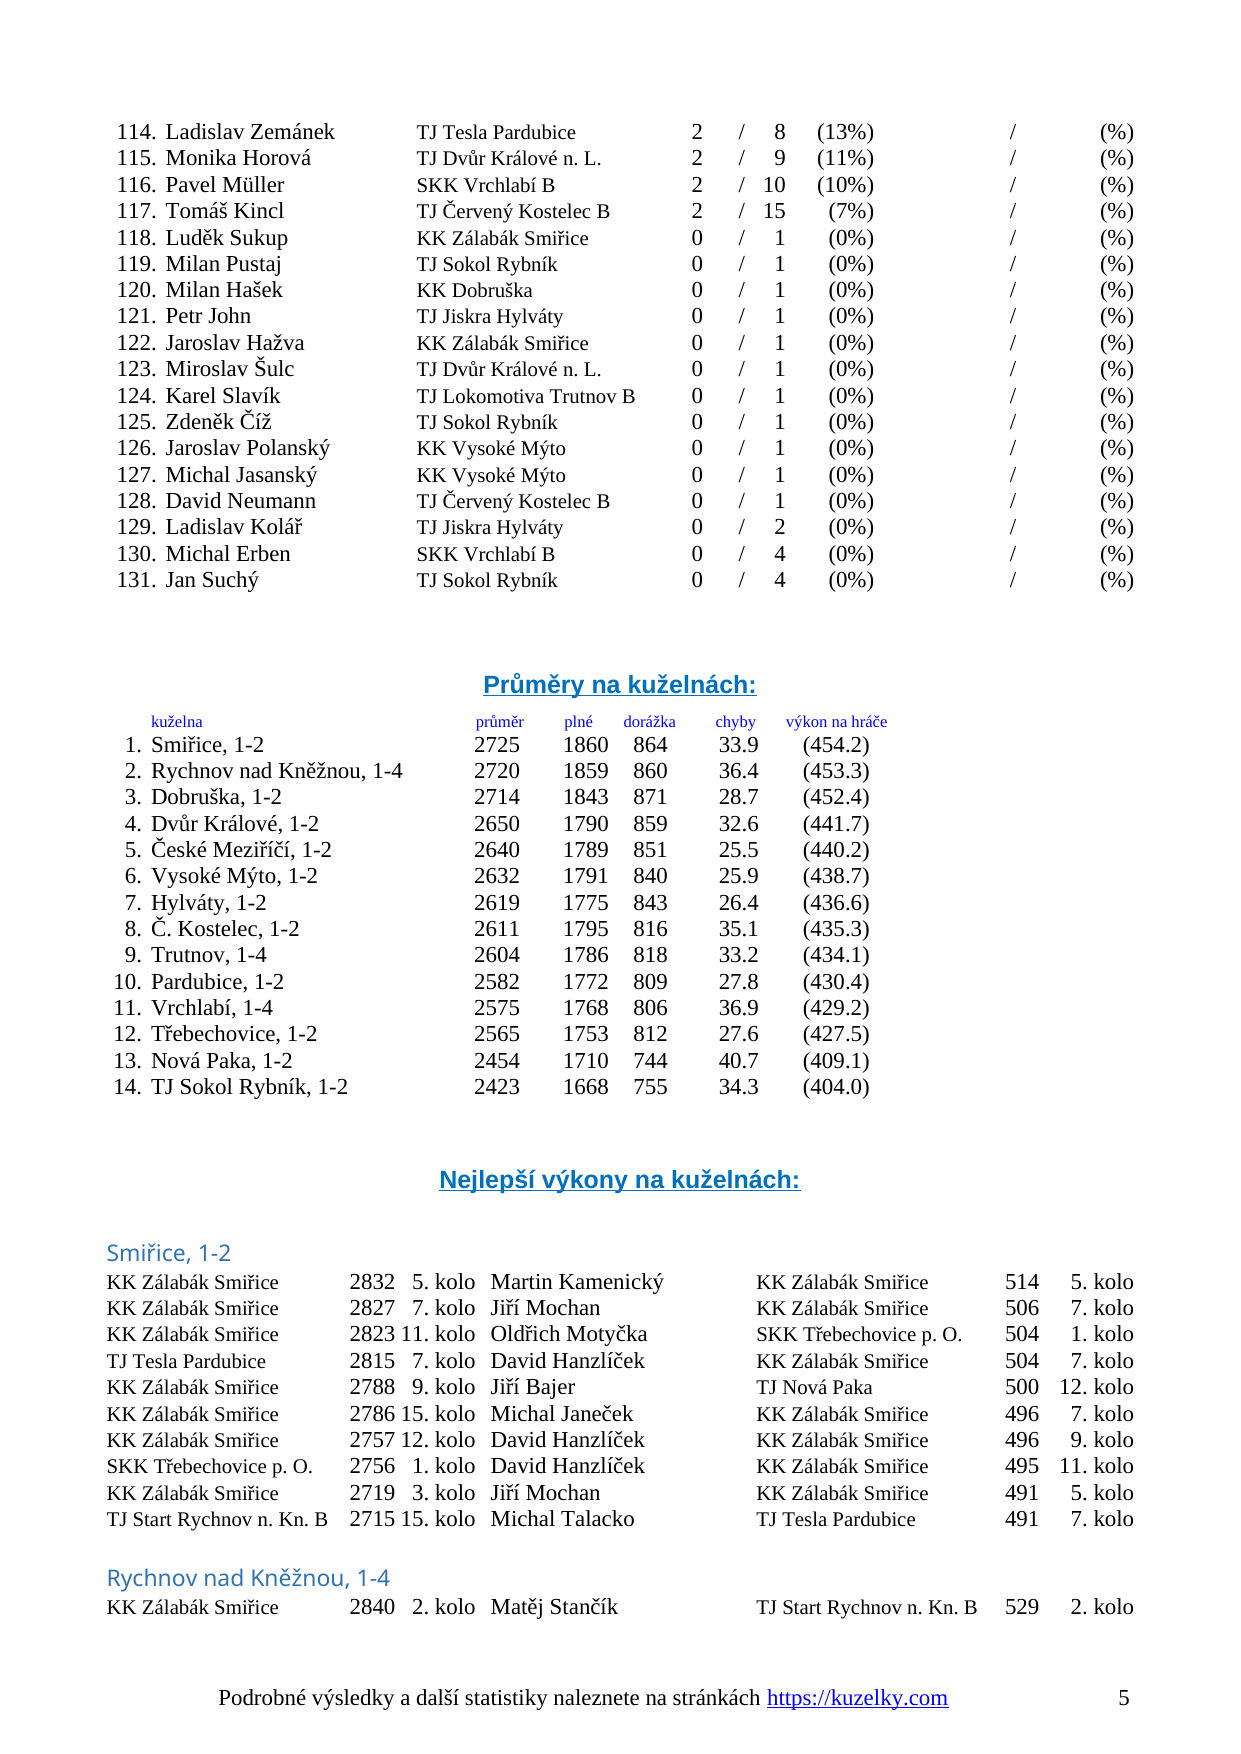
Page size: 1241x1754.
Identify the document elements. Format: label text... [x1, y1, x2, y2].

text KK Zálabák Smiřice 2788 9. kolo Jiří Bajer TJ Nová Paka 500 12. kolo [106, 1373, 1134, 1399]
text KK Zálabák Smiřice 2757 12. kolo David Hanzlíček KK Zálabák Smiřice 496 9. kolo [106, 1426, 1134, 1452]
text Průměry na kuželnách: [94, 670, 1145, 699]
text kuželna průměr plné dorážka chyby výkon na hráče [106, 711, 1134, 731]
text 14. TJ Sokol Rybník, 1-2 2423 1668 755 34.3 (404.0) [106, 1073, 1134, 1099]
text KK Zálabák Smiřice 2719 3. kolo Jiří Mochan KK Zálabák Smiřice 491 5. kolo [106, 1479, 1134, 1505]
text 1. Smiřice, 1-2 2725 1860 864 33.9 (454.2) [106, 731, 1134, 757]
text KK Zálabák Smiřice 2832 5. kolo Martin Kamenický KK Zálabák Smiřice 514 5. kolo [106, 1268, 1134, 1294]
text 117. Tomáš Kincl TJ Červený Kostelec B 2 / 15 (7%) / (%) [106, 197, 1134, 223]
text KK Zálabák Smiřice 2823 11. kolo Oldřich Motyčka SKK Třebechovice p. O. 504 1. kolo [106, 1321, 1134, 1347]
text 115. Monika Horová TJ Dvůr Králové n. L. 2 / 9 (11%) / (%) [106, 144, 1134, 171]
subtitle Rychnov nad Kněžnou, 1-4 [106, 1562, 1134, 1593]
text 114. Ladislav Zemánek TJ Tesla Pardubice 2 / 8 (13%) / (%) [106, 118, 1134, 144]
text 116. Pavel Müller SKK Vrchlabí B 2 / 10 (10%) / (%) [106, 171, 1134, 197]
text 3. Dobruška, 1-2 2714 1843 871 28.7 (452.4) [106, 783, 1134, 810]
text 118. Luděk Sukup KK Zálabák Smiřice 0 / 1 (0%) / (%) [106, 223, 1134, 250]
text 119. Milan Pustaj TJ Sokol Rybník 0 / 1 (0%) / (%) [106, 250, 1134, 276]
text 122. Jaroslav Hažva KK Zálabák Smiřice 0 / 1 (0%) / (%) [106, 329, 1134, 355]
text 123. Miroslav Šulc TJ Dvůr Králové n. L. 0 / 1 (0%) / (%) [106, 355, 1134, 382]
text KK Zálabák Smiřice 2827 7. kolo Jiří Mochan KK Zálabák Smiřice 506 7. kolo [106, 1294, 1134, 1321]
text 120. Milan Hašek KK Dobruška 0 / 1 (0%) / (%) [106, 276, 1134, 303]
text 131. Jan Suchý TJ Sokol Rybník 0 / 4 (0%) / (%) [106, 566, 1134, 592]
text SKK Třebechovice p. O. 2756 1. kolo David Hanzlíček KK Zálabák Smiřice 495 11. kolo [106, 1452, 1134, 1479]
text 129. Ladislav Kolář TJ Jiskra Hylváty 0 / 2 (0%) / (%) [106, 513, 1134, 540]
text Nejlepší výkony na kuželnách: [94, 1165, 1145, 1193]
text 7. Hylváty, 1-2 2619 1775 843 26.4 (436.6) [106, 889, 1134, 915]
text 2. Rychnov nad Kněžnou, 1-4 2720 1859 860 36.4 (453.3) [106, 757, 1134, 783]
text 128. David Neumann TJ Červený Kostelec B 0 / 1 (0%) / (%) [106, 487, 1134, 513]
text 13. Nová Paka, 1-2 2454 1710 744 40.7 (409.1) [106, 1047, 1134, 1073]
text 126. Jaroslav Polanský KK Vysoké Mýto 0 / 1 (0%) / (%) [106, 434, 1134, 461]
text 10. Pardubice, 1-2 2582 1772 809 27.8 (430.4) [106, 968, 1134, 994]
text 12. Třebechovice, 1-2 2565 1753 812 27.6 (427.5) [106, 1021, 1134, 1047]
text TJ Start Rychnov n. Kn. B 2715 15. kolo Michal Talacko TJ Tesla Pardubice 491 7. kolo [106, 1505, 1134, 1531]
text 8. Č. Kostelec, 1-2 2611 1795 816 35.1 (435.3) [106, 915, 1134, 941]
subtitle Smiřice, 1-2 [106, 1237, 1134, 1268]
text 127. Michal Jasanský KK Vysoké Mýto 0 / 1 (0%) / (%) [106, 461, 1134, 487]
text 121. Petr John TJ Jiskra Hylváty 0 / 1 (0%) / (%) [106, 303, 1134, 329]
text KK Zálabák Smiřice 2786 15. kolo Michal Janeček KK Zálabák Smiřice 496 7. kolo [106, 1399, 1134, 1426]
text 4. Dvůr Králové, 1-2 2650 1790 859 32.6 (441.7) [106, 810, 1134, 836]
text 130. Michal Erben SKK Vrchlabí B 0 / 4 (0%) / (%) [106, 540, 1134, 566]
text 125. Zdeněk Číž TJ Sokol Rybník 0 / 1 (0%) / (%) [106, 408, 1134, 434]
text 5. České Meziříčí, 1-2 2640 1789 851 25.5 (440.2) [106, 836, 1134, 862]
text 124. Karel Slavík TJ Lokomotiva Trutnov B 0 / 1 (0%) / (%) [106, 382, 1134, 408]
text 9. Trutnov, 1-4 2604 1786 818 33.2 (434.1) [106, 941, 1134, 968]
text 6. Vysoké Mýto, 1-2 2632 1791 840 25.9 (438.7) [106, 862, 1134, 889]
text KK Zálabák Smiřice 2840 2. kolo Matěj Stančík TJ Start Rychnov n. Kn. B 529 2. kolo [106, 1593, 1134, 1619]
text 11. Vrchlabí, 1-4 2575 1768 806 36.9 (429.2) [106, 994, 1134, 1021]
text TJ Tesla Pardubice 2815 7. kolo David Hanzlíček KK Zálabák Smiřice 504 7. kolo [106, 1347, 1134, 1373]
